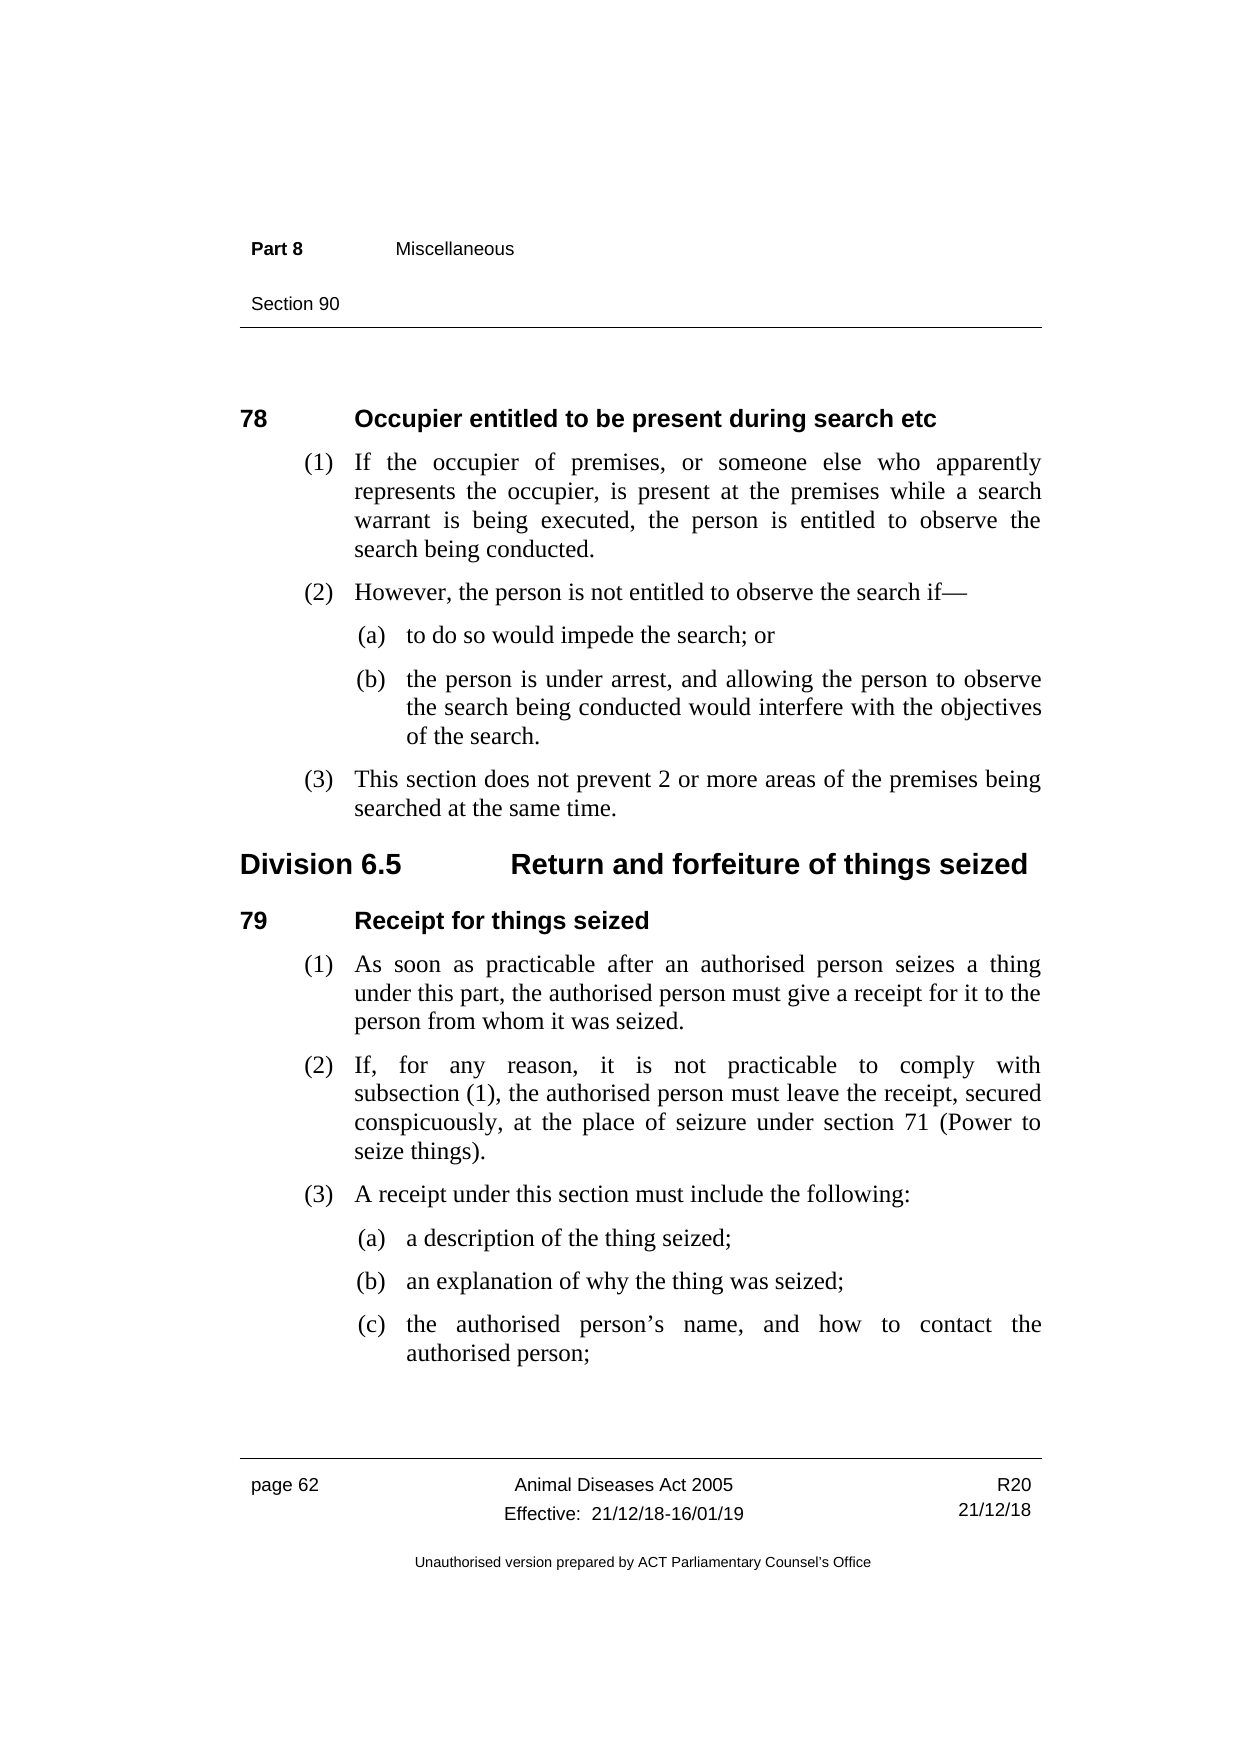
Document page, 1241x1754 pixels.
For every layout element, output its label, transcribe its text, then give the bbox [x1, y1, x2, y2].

text (1) If the occupier of premises, or someone else who apparently represents the occupier, is present at the premises while a search warrant is being executed, the person is entitled to observe the search being conducted. [239, 447, 1042, 562]
text 78 Occupier entitled to be present during search etc [239, 404, 1042, 433]
text Division 6.5 Return and forfeiture of things seized [239, 847, 1042, 881]
text (1) As soon as practicable after an authorised person seizes a thing under this part, the authorised person must give a receipt for it to the person from whom it was seized. [239, 949, 1042, 1035]
text (3) This section does not prevent 2 or more areas of the premises being searched at the same time. [239, 764, 1042, 822]
text (b) an explanation of why the thing was seized; [239, 1266, 1042, 1295]
text (a) a description of the thing seized; [239, 1223, 1042, 1251]
text (c) the authorised person’s name, and how to contact the authorised person; [239, 1309, 1042, 1367]
text (a) to do so would impede the search; or [239, 620, 1042, 649]
text (2) If, for any reason, it is not practicable to comply with subsection (1), the authorised person must leave the receipt, secured conspicuously, at the place of seizure under section 71 (Power to seize things). [239, 1050, 1042, 1165]
text (b) the person is under arrest, and allowing the person to observe the search being conducted would interfere with the objectives of the search. [239, 664, 1042, 750]
text (2) However, the person is not entitled to observe the search if— [239, 577, 1042, 606]
text (3) A receipt under this section must include the following: [239, 1179, 1042, 1208]
text 79 Receipt for things seized [239, 906, 1042, 934]
